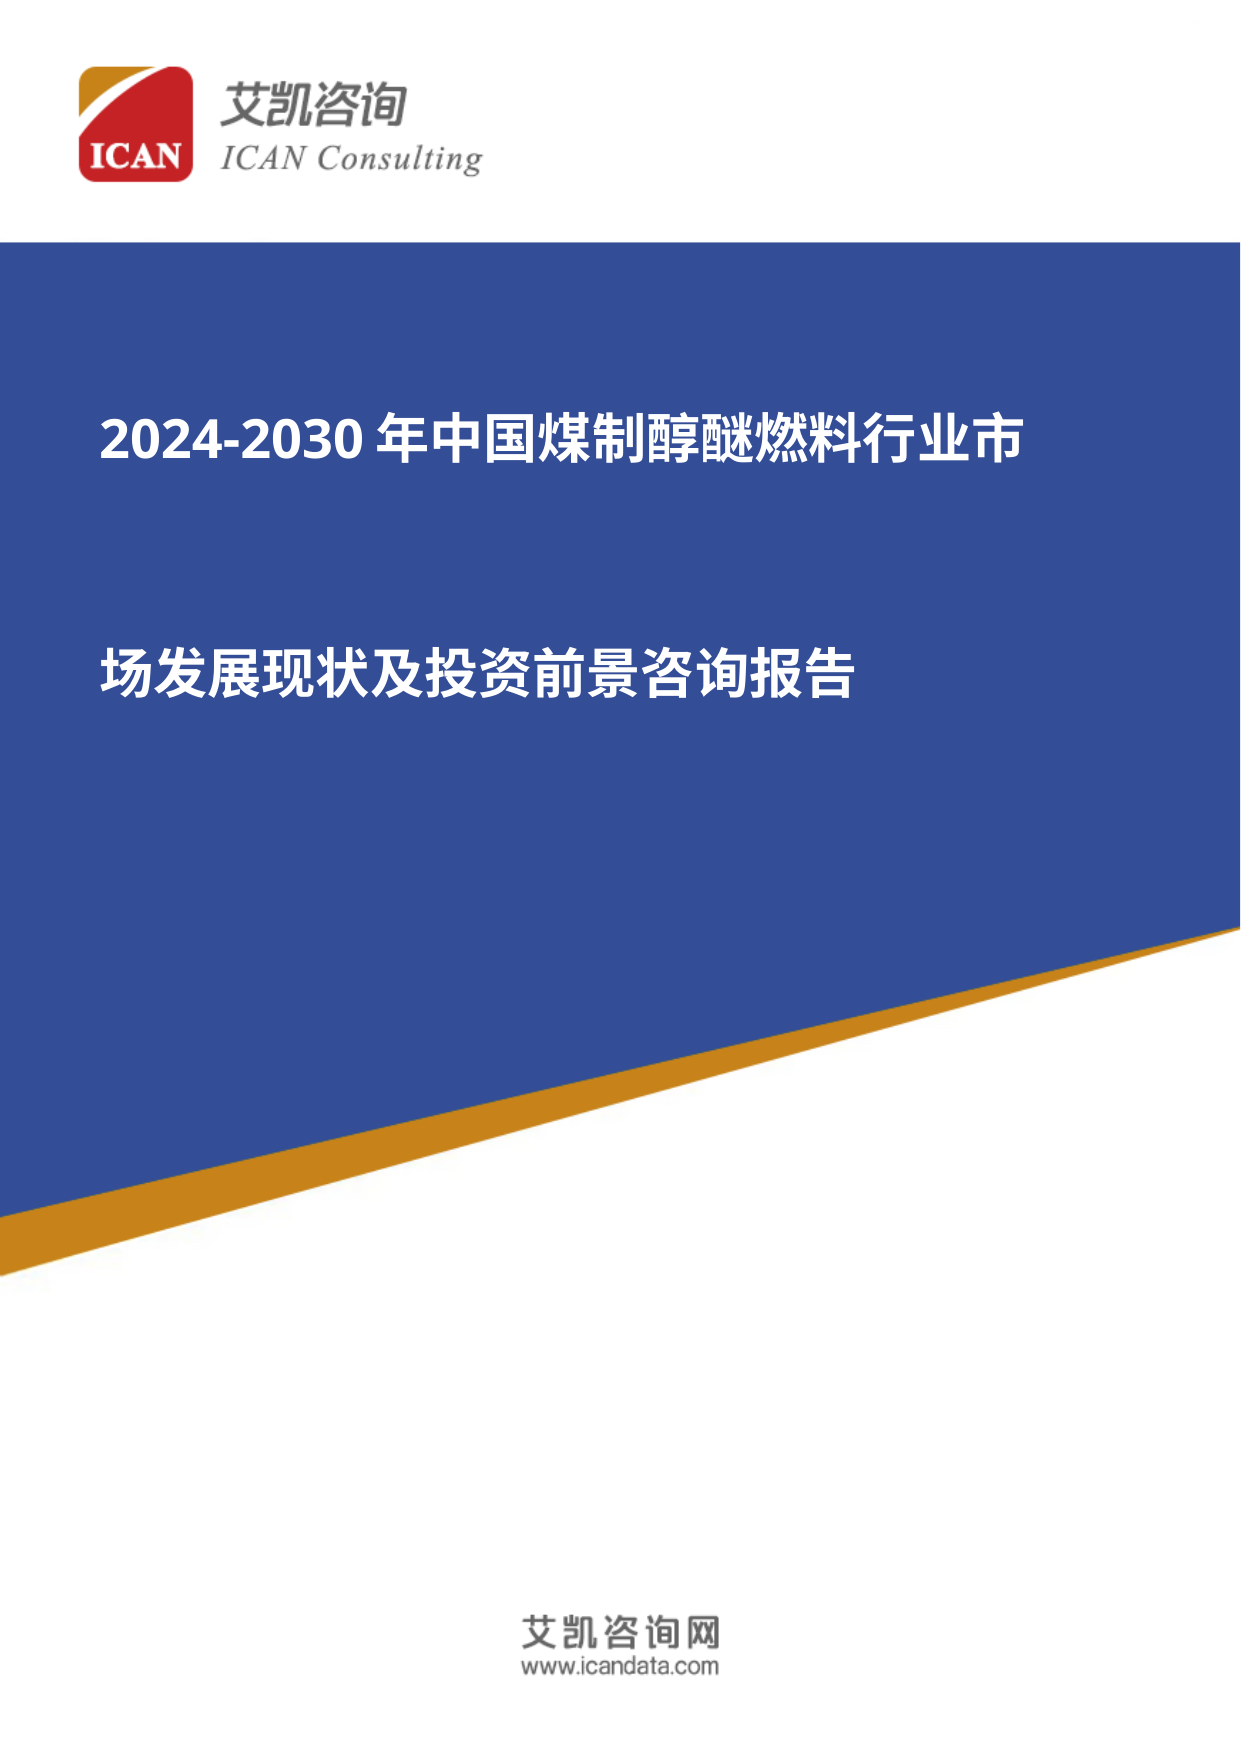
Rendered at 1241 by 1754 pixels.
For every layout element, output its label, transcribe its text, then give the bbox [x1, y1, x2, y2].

subtitle 2024-2030年中国煤制醇醚燃料行业市场发展现状及投资前景咨询报告 [99, 386, 1053, 718]
picture [0, 5, 1241, 1754]
